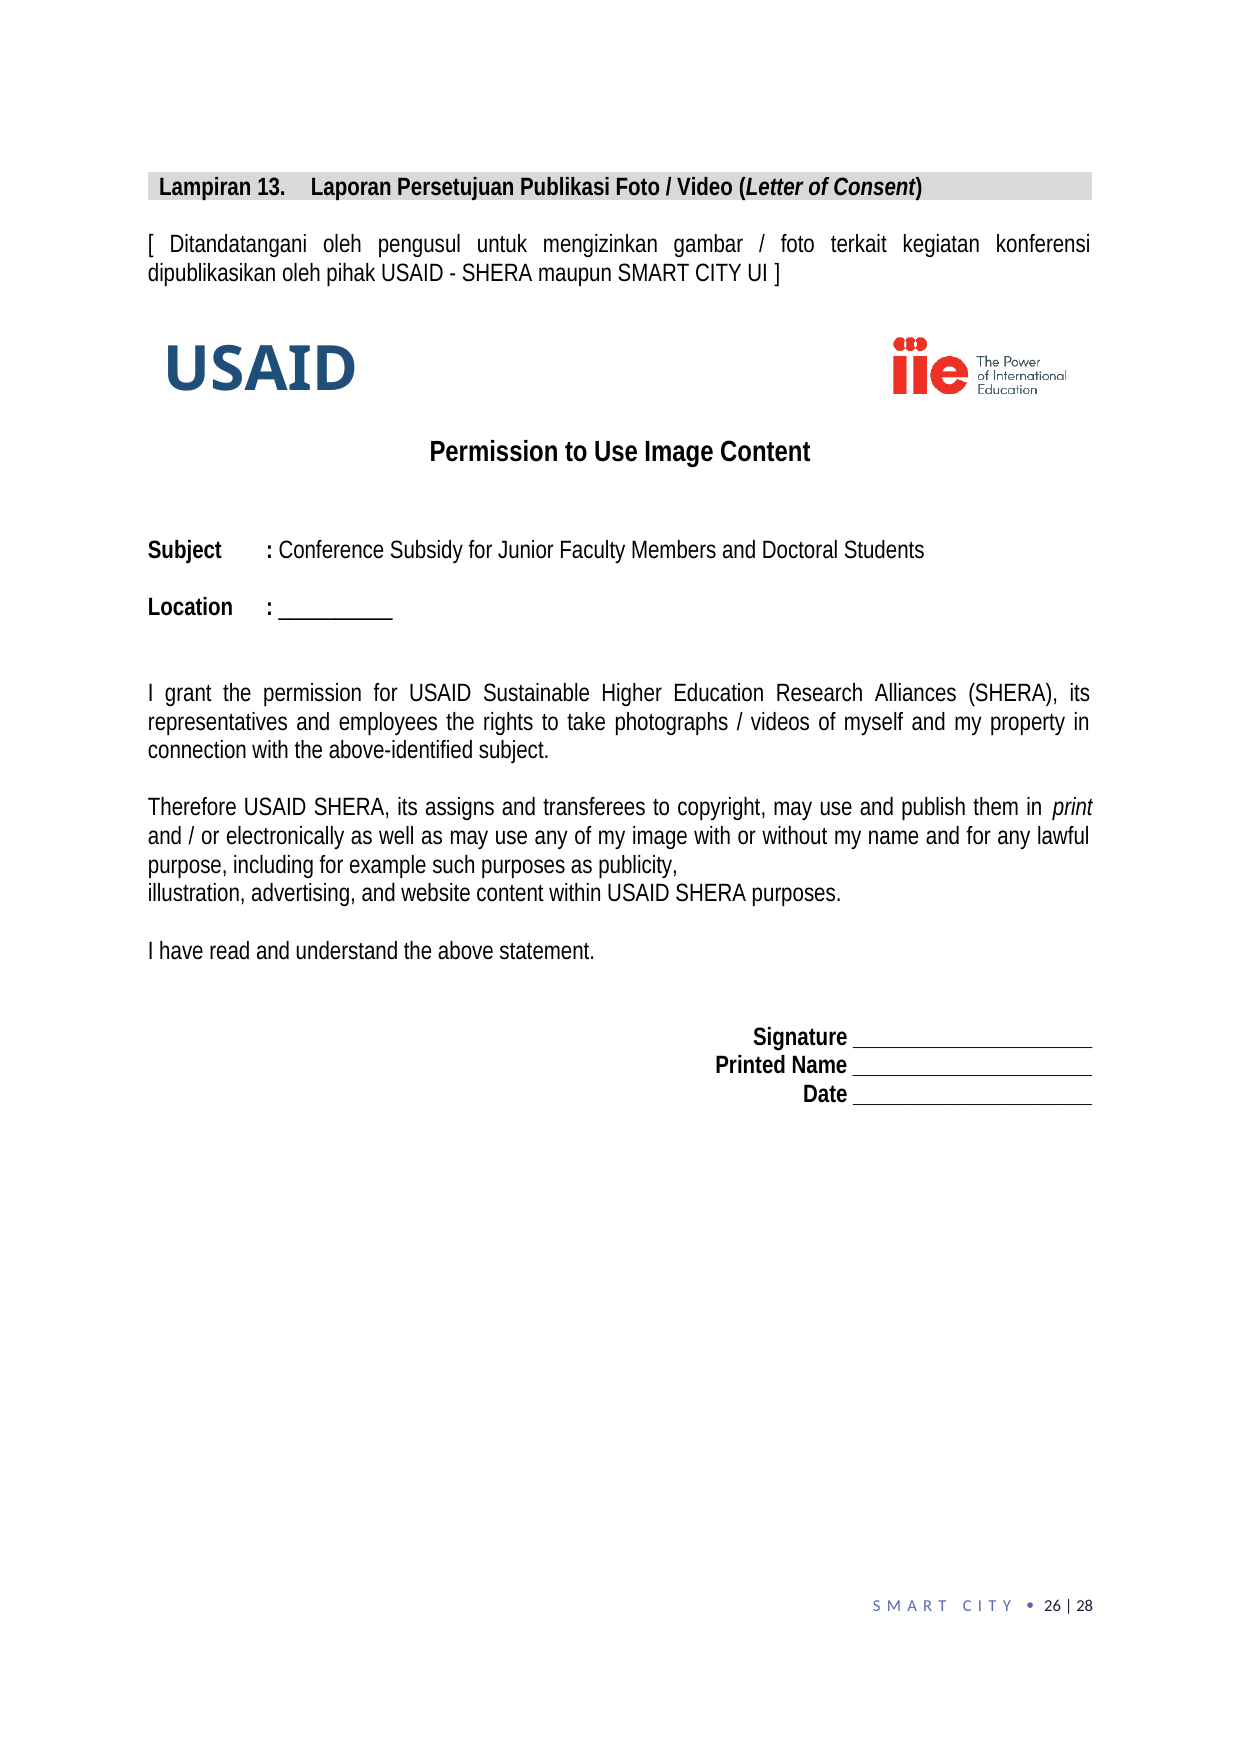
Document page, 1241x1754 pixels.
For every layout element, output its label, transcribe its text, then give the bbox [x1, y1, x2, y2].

text Date _____________________ [148, 1079, 1092, 1107]
table_header Lampiran 13. Laporan Persetujuan Publikasi Foto / Video (Letter of Consent) [148, 172, 1092, 200]
text I grant the permission for USAID Sustainable Higher Education Research Alliances (SHERA), its representatives and employees the rights to take photographs / videos of myself and my property in connection with the above-identified subject. [148, 678, 1092, 764]
text Therefore USAID SHERA, its assigns and transferees to copyright, may use and publish them in print and / or electronically as well as may use any of my image with or without my name and for any lawful purpose, including for example such purposes as publicity, [148, 792, 1092, 878]
text Signature _____________________ [148, 1022, 1092, 1050]
text Location : __________ [148, 592, 1092, 621]
text I have read and understand the above statement. [148, 936, 1092, 964]
picture [887, 327, 1075, 400]
text Subject : Conference Subsidy for Junior Faculty Members and Doctoral Students [148, 534, 1092, 563]
text Printed Name _____________________ [148, 1050, 1092, 1079]
text Permission to Use Image Content [148, 434, 1092, 468]
text illustration, advertising, and website content within USAID SHERA purposes. [148, 878, 1092, 907]
text [ Ditandatangani oleh pengusul untuk mengizinkan gambar / foto terkait kegiatan konferensi dipublikasikan oleh pihak USAID - SHERA maupun SMART CITY UI ] [148, 229, 1092, 286]
